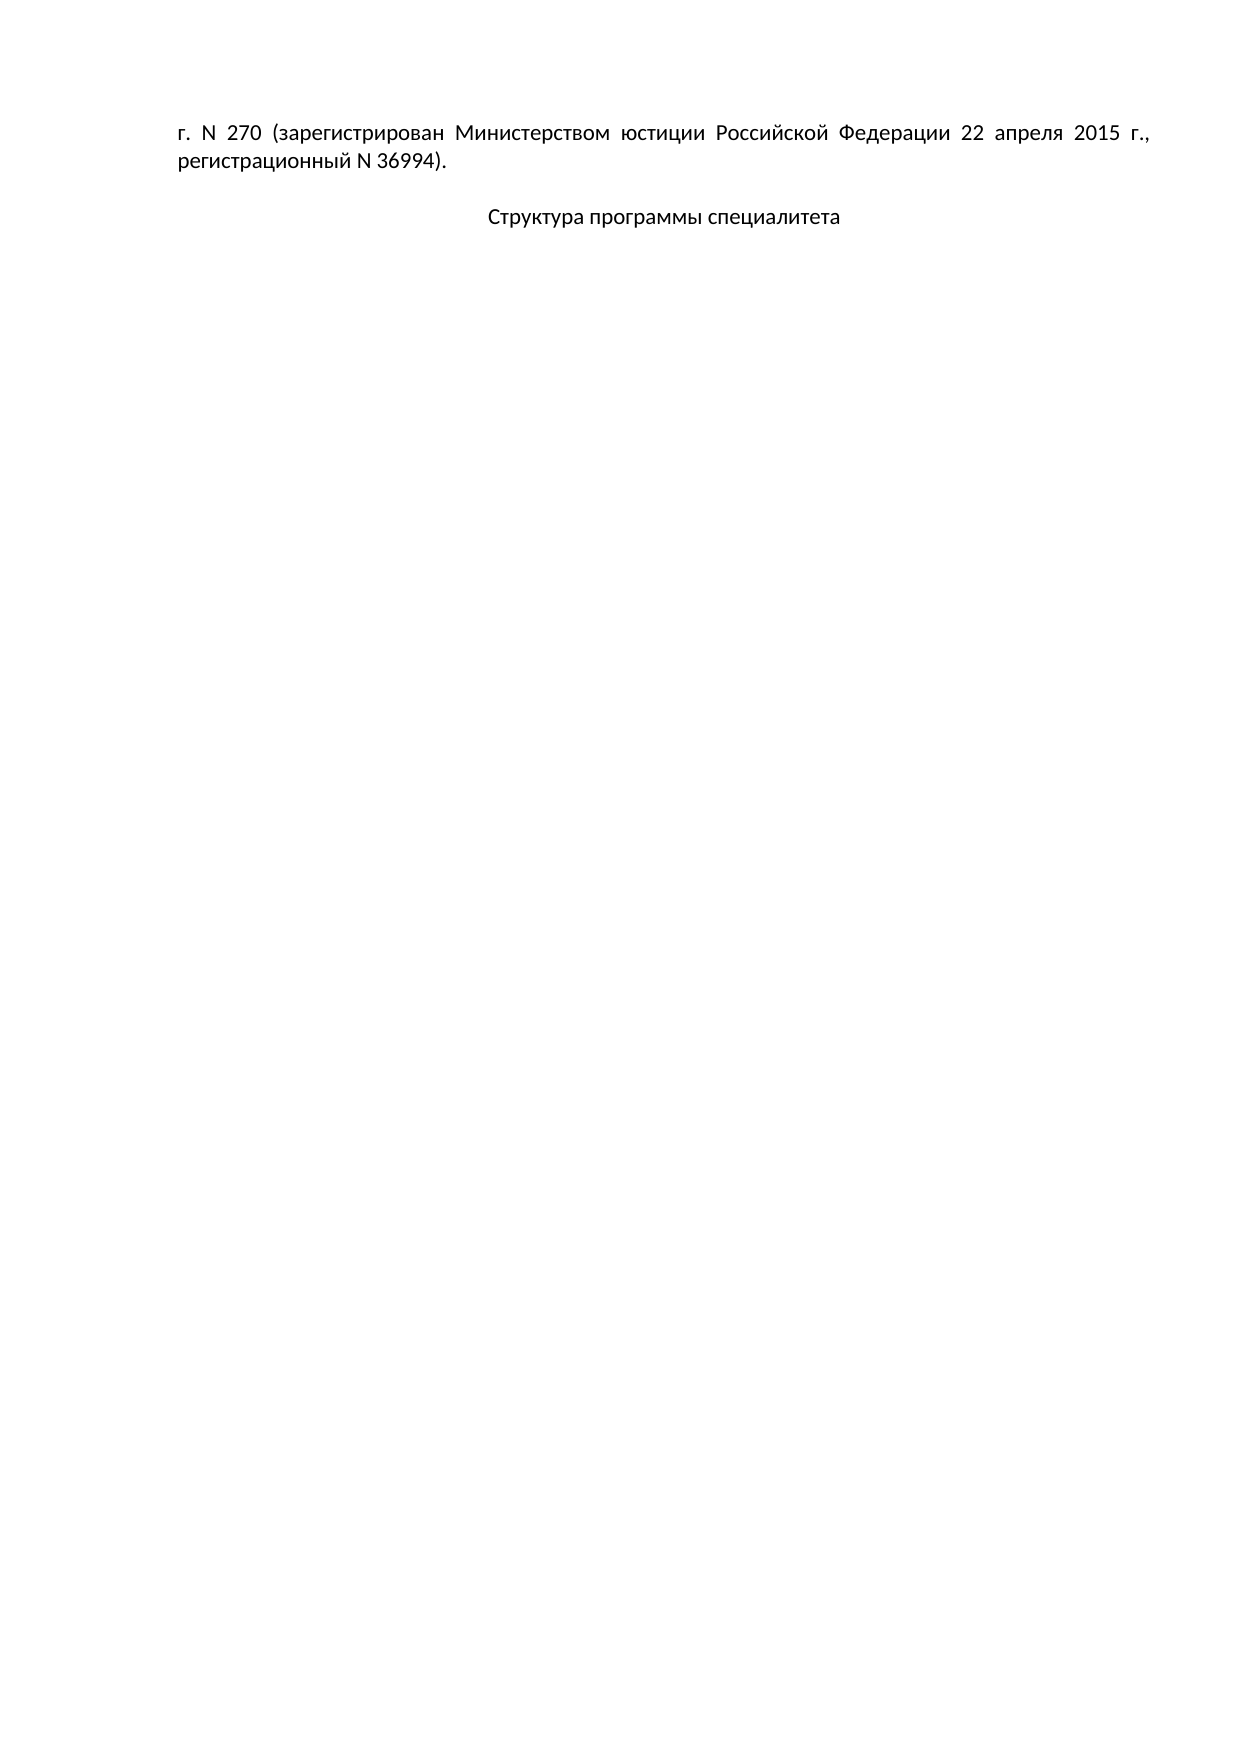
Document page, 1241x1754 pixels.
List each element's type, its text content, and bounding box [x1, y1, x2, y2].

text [177, 118, 1152, 174]
text Структура программы специалитета [177, 202, 1152, 230]
